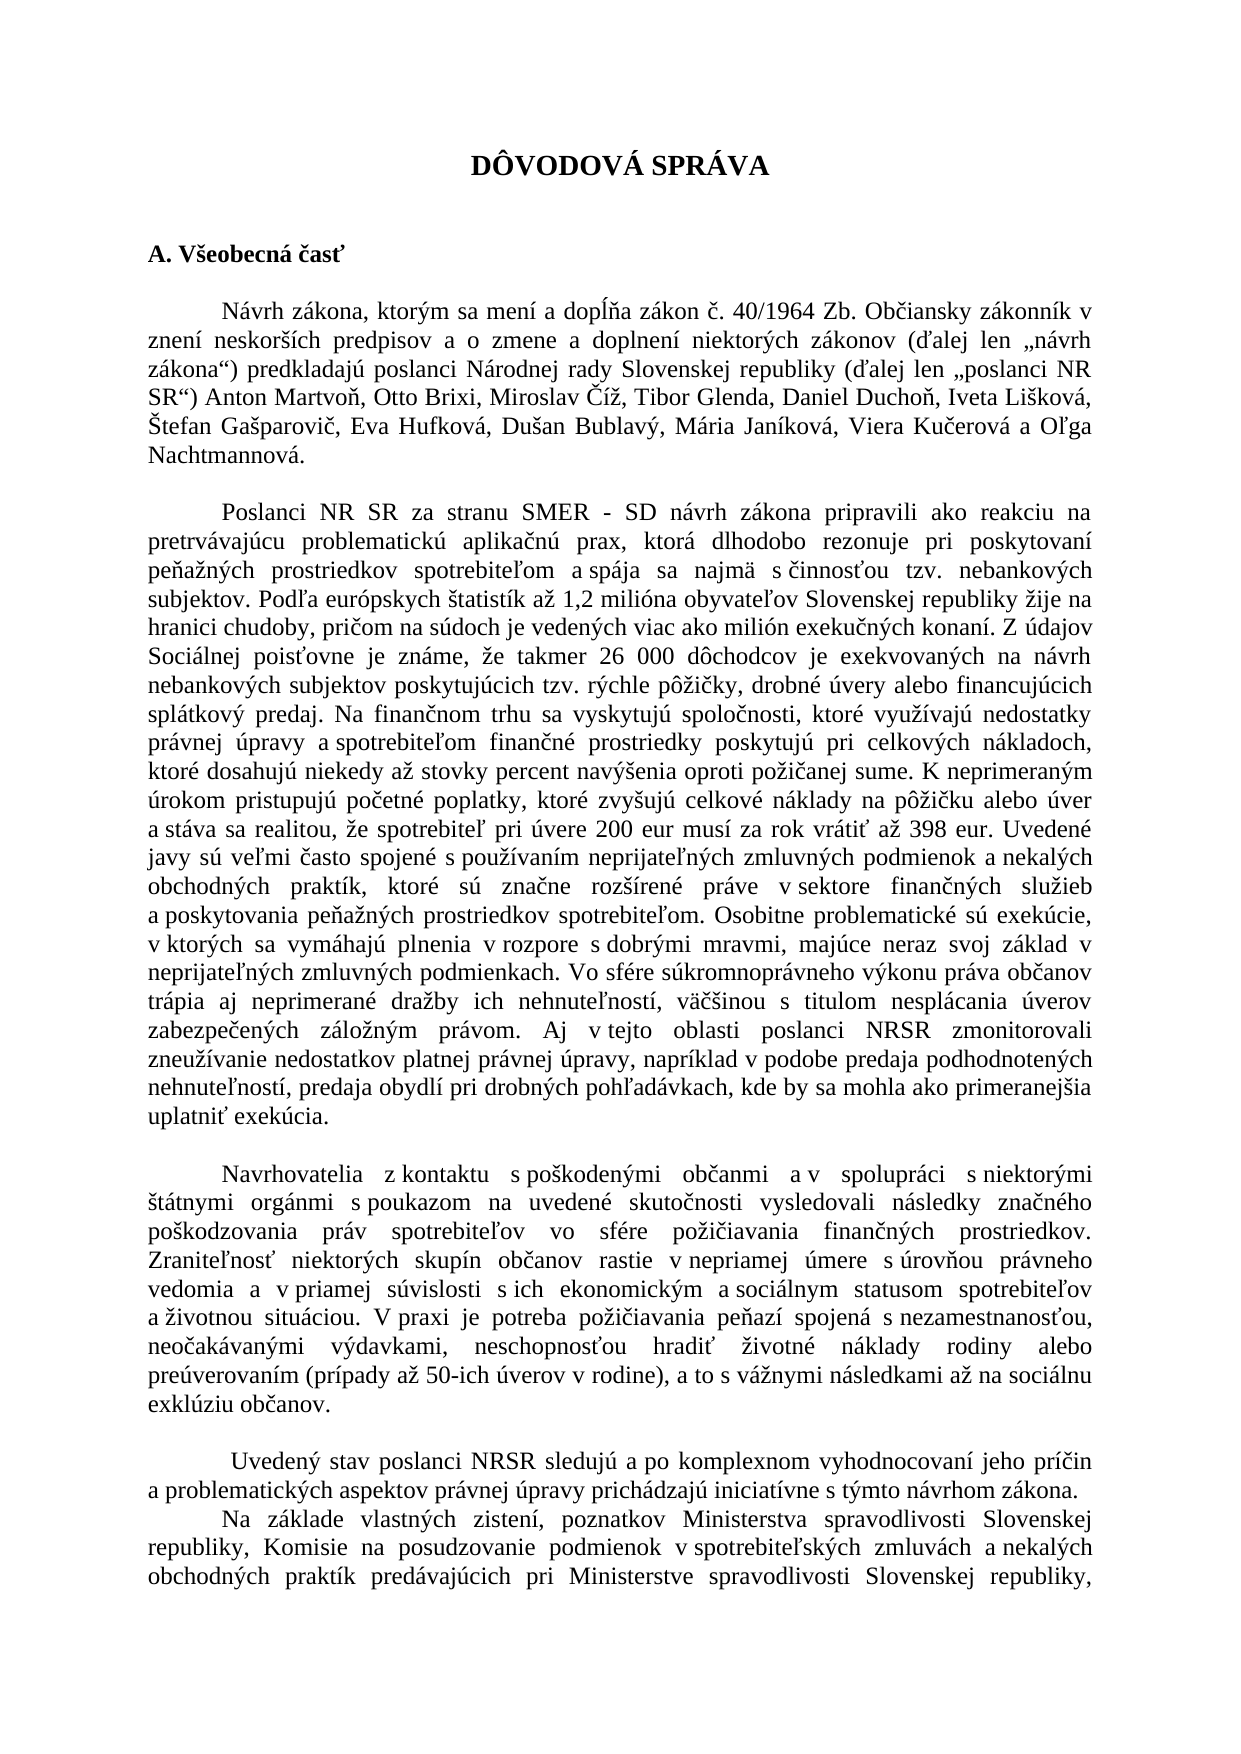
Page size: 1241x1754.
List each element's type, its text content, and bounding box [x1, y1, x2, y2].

text Dôvodová správa [148, 148, 1093, 181]
text Návrh zákona, ktorým sa mení a dopĺňa zákon č. 40/1964 Zb. Občiansky zákonník v znení neskorších predpisov a o zmene a doplnení niektorých zákonov (ďalej len „návrh zákona“) predkladajú poslanci Národnej rady Slovenskej republiky (ďalej len „poslanci NR SR“) Anton Martvoň, Otto Brixi, Miroslav Číž, Tibor Glenda, Daniel Duchoň, Iveta Lišková, Štefan Gašparovič, Eva Hufková, Dušan Bublavý, Mária Janíková, Viera Kučerová a Oľga Nachtmannová. [148, 296, 1093, 469]
text Navrhovatelia z kontaktu s poškodenými občanmi a v spolupráci s niektorými štátnymi orgánmi s poukazom na uvedené skutočnosti vysledovali následky značného poškodzovania práv spotrebiteľov vo sfére požičiavania finančných prostriedkov. Zraniteľnosť niektorých skupín občanov rastie v nepriamej úmere s úrovňou právneho vedomia a v priamej súvislosti s ich ekonomickým a sociálnym statusom spotrebiteľov a životnou situáciou. V praxi je potreba požičiavania peňazí spojená s nezamestnanosťou, neočakávanými výdavkami, neschopnosťou hradiť životné náklady rodiny alebo preúverovaním (prípady až 50-ich úverov v rodine), a to s vážnymi následkami až na sociálnu exklúziu občanov. [148, 1159, 1093, 1417]
text A. Všeobecná časť [148, 239, 1093, 267]
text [148, 1504, 1093, 1590]
text Uvedený stav poslanci NRSR sledujú a po komplexnom vyhodnocovaní jeho príčin a problematických aspektov právnej úpravy prichádzajú iniciatívne s týmto návrhom zákona. [148, 1446, 1093, 1504]
text Poslanci NR SR za stranu SMER - SD návrh zákona pripravili ako reakciu na pretrvávajúcu problematickú aplikačnú prax, ktorá dlhodobo rezonuje pri poskytovaní peňažných prostriedkov spotrebiteľom a spája sa najmä s činnosťou tzv. nebankových subjektov. Podľa európskych štatistík až 1,2 milióna obyvateľov Slovenskej republiky žije na hranici chudoby, pričom na súdoch je vedených viac ako milión exekučných konaní. Z údajov Sociálnej poisťovne je známe, že takmer 26 000 dôchodcov je exekvovaných na návrh nebankových subjektov poskytujúcich tzv. rýchle pôžičky, drobné úvery alebo financujúcich splátkový predaj. Na finančnom trhu sa vyskytujú spoločnosti, ktoré využívajú nedostatky právnej úpravy a spotrebiteľom finančné prostriedky poskytujú pri celkových nákladoch, ktoré dosahujú niekedy až stovky percent navýšenia oproti požičanej sume. K neprimeraným úrokom pristupujú početné poplatky, ktoré zvyšujú celkové náklady na pôžičku alebo úver a stáva sa realitou, že spotrebiteľ pri úvere 200 eur musí za rok vrátiť až 398 eur. Uvedené javy sú veľmi často spojené s používaním neprijateľných zmluvných podmienok a nekalých obchodných praktík, ktoré sú značne rozšírené práve v sektore finančných služieb a poskytovania peňažných prostriedkov spotrebiteľom. Osobitne problematické sú exekúcie, v ktorých sa vymáhajú plnenia v rozpore s dobrými mravmi, majúce neraz svoj základ v neprijateľných zmluvných podmienkach. Vo sfére súkromnoprávneho výkonu práva občanov trápia aj neprimerané dražby ich nehnuteľností, väčšinou s titulom nesplácania úverov zabezpečených záložným právom. Aj v tejto oblasti poslanci NRSR zmonitorovali zneužívanie nedostatkov platnej právnej úpravy, napríklad v podobe predaja podhodnotených nehnuteľností, predaja obydlí pri drobných pohľadávkach, kde by sa mohla ako primeranejšia uplatniť exekúcia. [148, 497, 1093, 1130]
